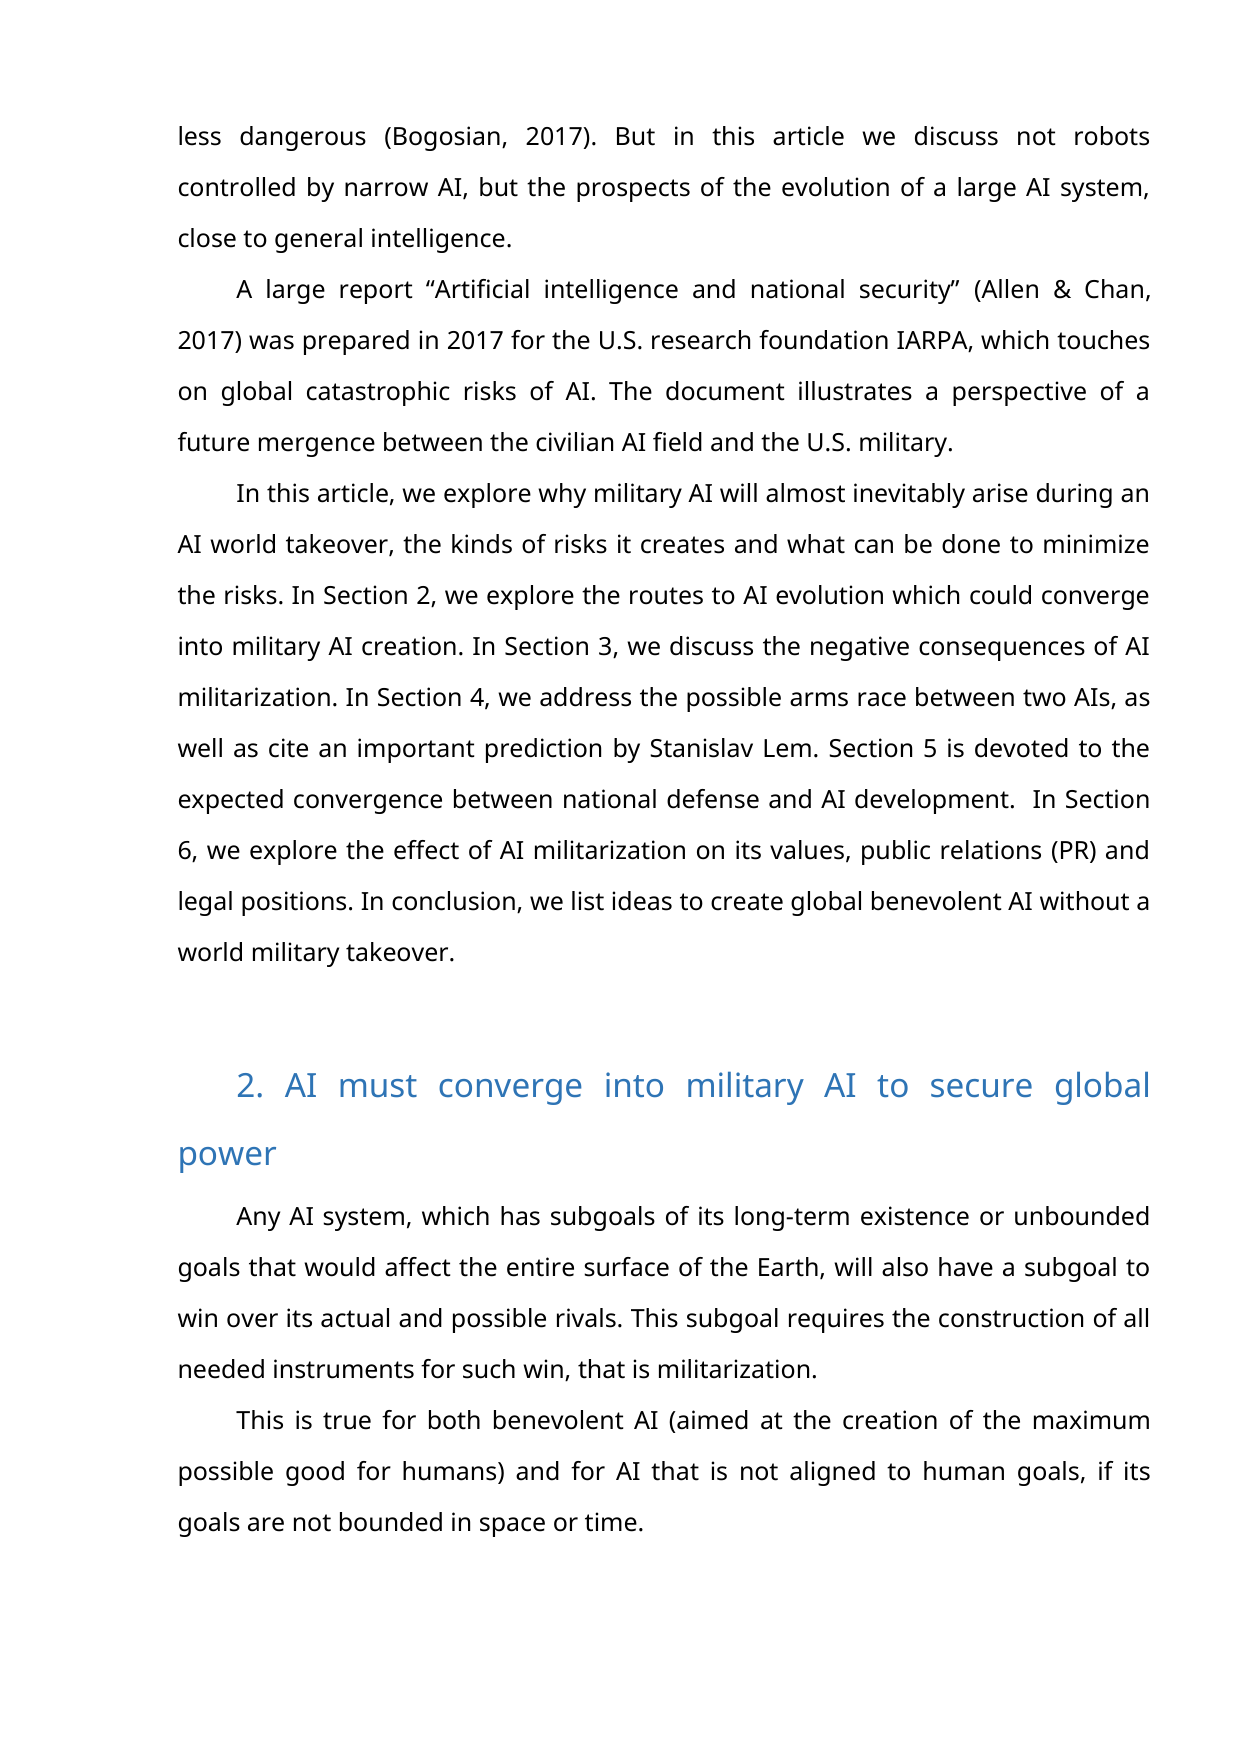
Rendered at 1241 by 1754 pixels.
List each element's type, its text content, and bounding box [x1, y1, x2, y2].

text In this article, we explore why military AI will almost inevitably arise during an AI world takeover, the kinds of risks it creates and what can be done to minimize the risks. In Section 2, we explore the routes to AI evolution which could converge into military AI creation. In Section 3, we discuss the negative consequences of AI militarization. In Section 4, we address the possible arms race between two AIs, as well as cite an important prediction by Stanislav Lem. Section 5 is devoted to the expected convergence between national defense and AI development. In Section 6, we explore the effect of AI militarization on its values, public relations (PR) and legal positions. In conclusion, we list ideas to create global benevolent AI without a world military takeover. [177, 475, 1152, 969]
text This is true for both benevolent AI (aimed at the creation of the maximum possible good for humans) and for AI that is not aligned to human goals, if its goals are not bounded in space or time. [177, 1402, 1152, 1538]
subtitle 2. AI must converge into military AI to secure global power [177, 1062, 1152, 1175]
text Any AI system, which has subgoals of its long-term existence or unbounded goals that would affect the entire surface of the Earth, will also have a subgoal to win over its actual and possible rivals. This subgoal requires the construction of all needed instruments for such win, that is militarization. [177, 1198, 1152, 1385]
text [177, 118, 1152, 254]
text A large report “Artificial intelligence and national security” (Allen & Chan, 2017) was prepared in 2017 for the U.S. research foundation IARPA, which touches on global catastrophic risks of AI. The document illustrates a perspective of a future mergence between the civilian AI field and the U.S. military. [177, 271, 1152, 458]
